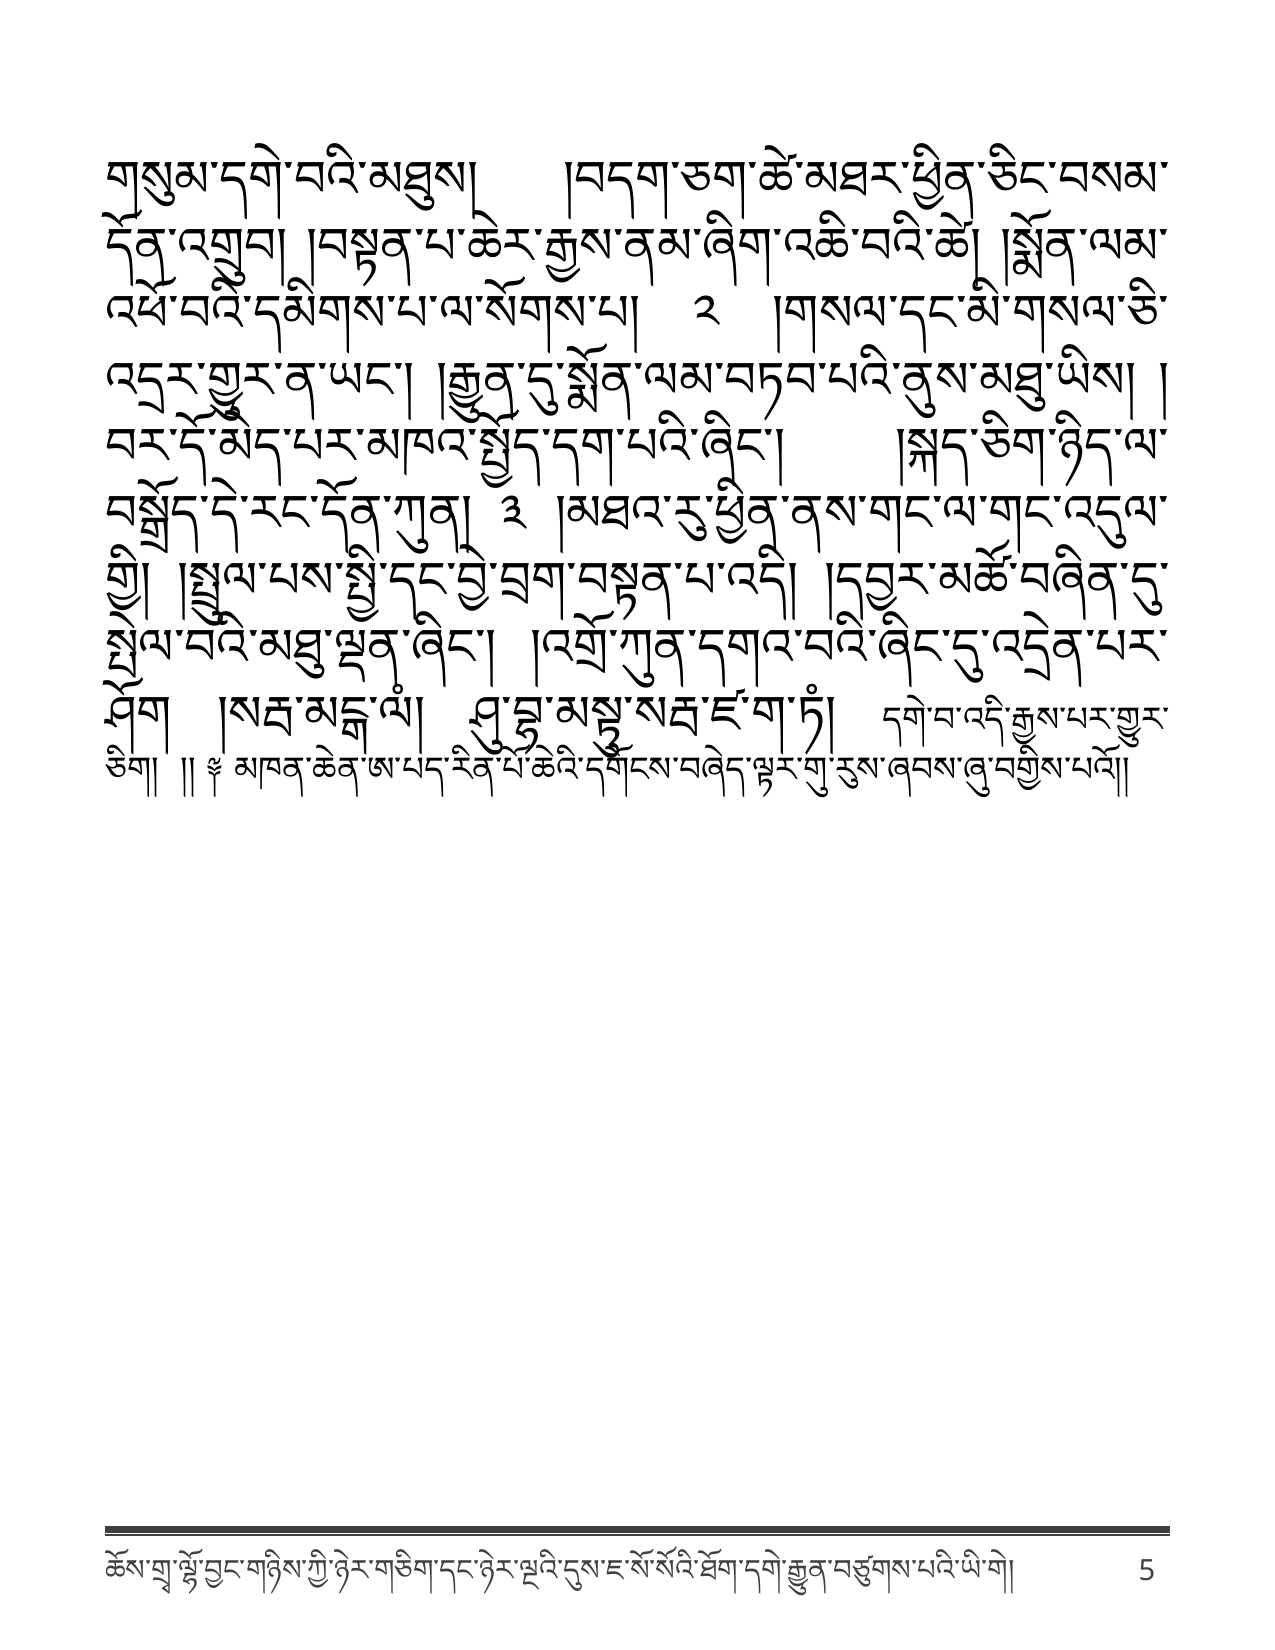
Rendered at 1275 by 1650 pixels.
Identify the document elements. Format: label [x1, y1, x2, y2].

text [105, 150, 1170, 789]
